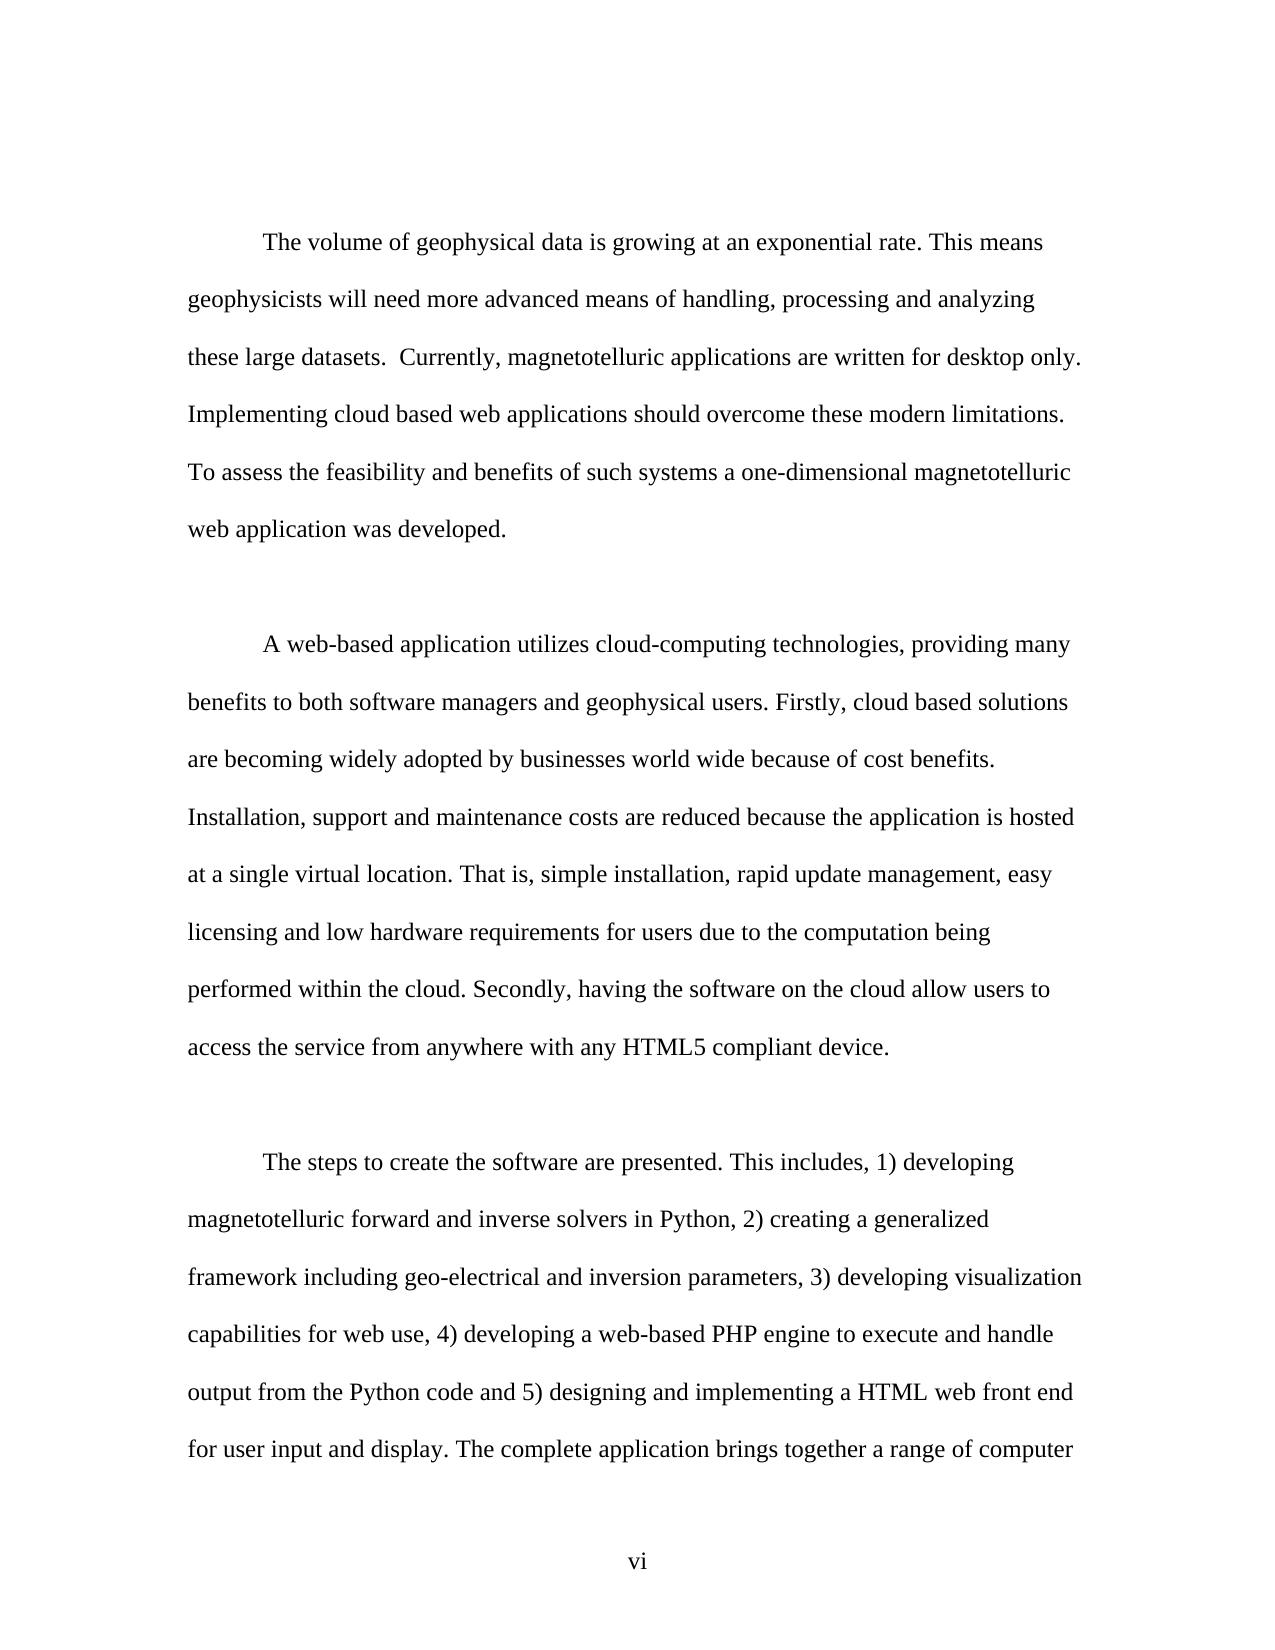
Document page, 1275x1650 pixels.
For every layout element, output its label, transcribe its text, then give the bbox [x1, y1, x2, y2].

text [187, 1147, 1087, 1463]
text The volume of geophysical data is growing at an exponential rate. This means geophysicists will need more advanced means of handling, processing and analyzing these large datasets. Currently, magnetotelluric applications are written for desktop only. Implementing cloud based web applications should overcome these modern limitations. To assess the feasibility and benefits of such systems a one-dimensional magnetotelluric web application was developed. [187, 227, 1087, 543]
text A web-based application utilizes cloud-computing technologies, providing many benefits to both software managers and geophysical users. Firstly, cloud based solutions are becoming widely adopted by businesses world wide because of cost benefits. Installation, support and maintenance costs are reduced because the application is hosted at a single virtual location. That is, simple installation, rapid update management, easy licensing and low hardware requirements for users due to the computation being performed within the cloud. Secondly, having the software on the cloud allow users to access the service from anywhere with any HTML5 compliant device. [187, 629, 1087, 1060]
